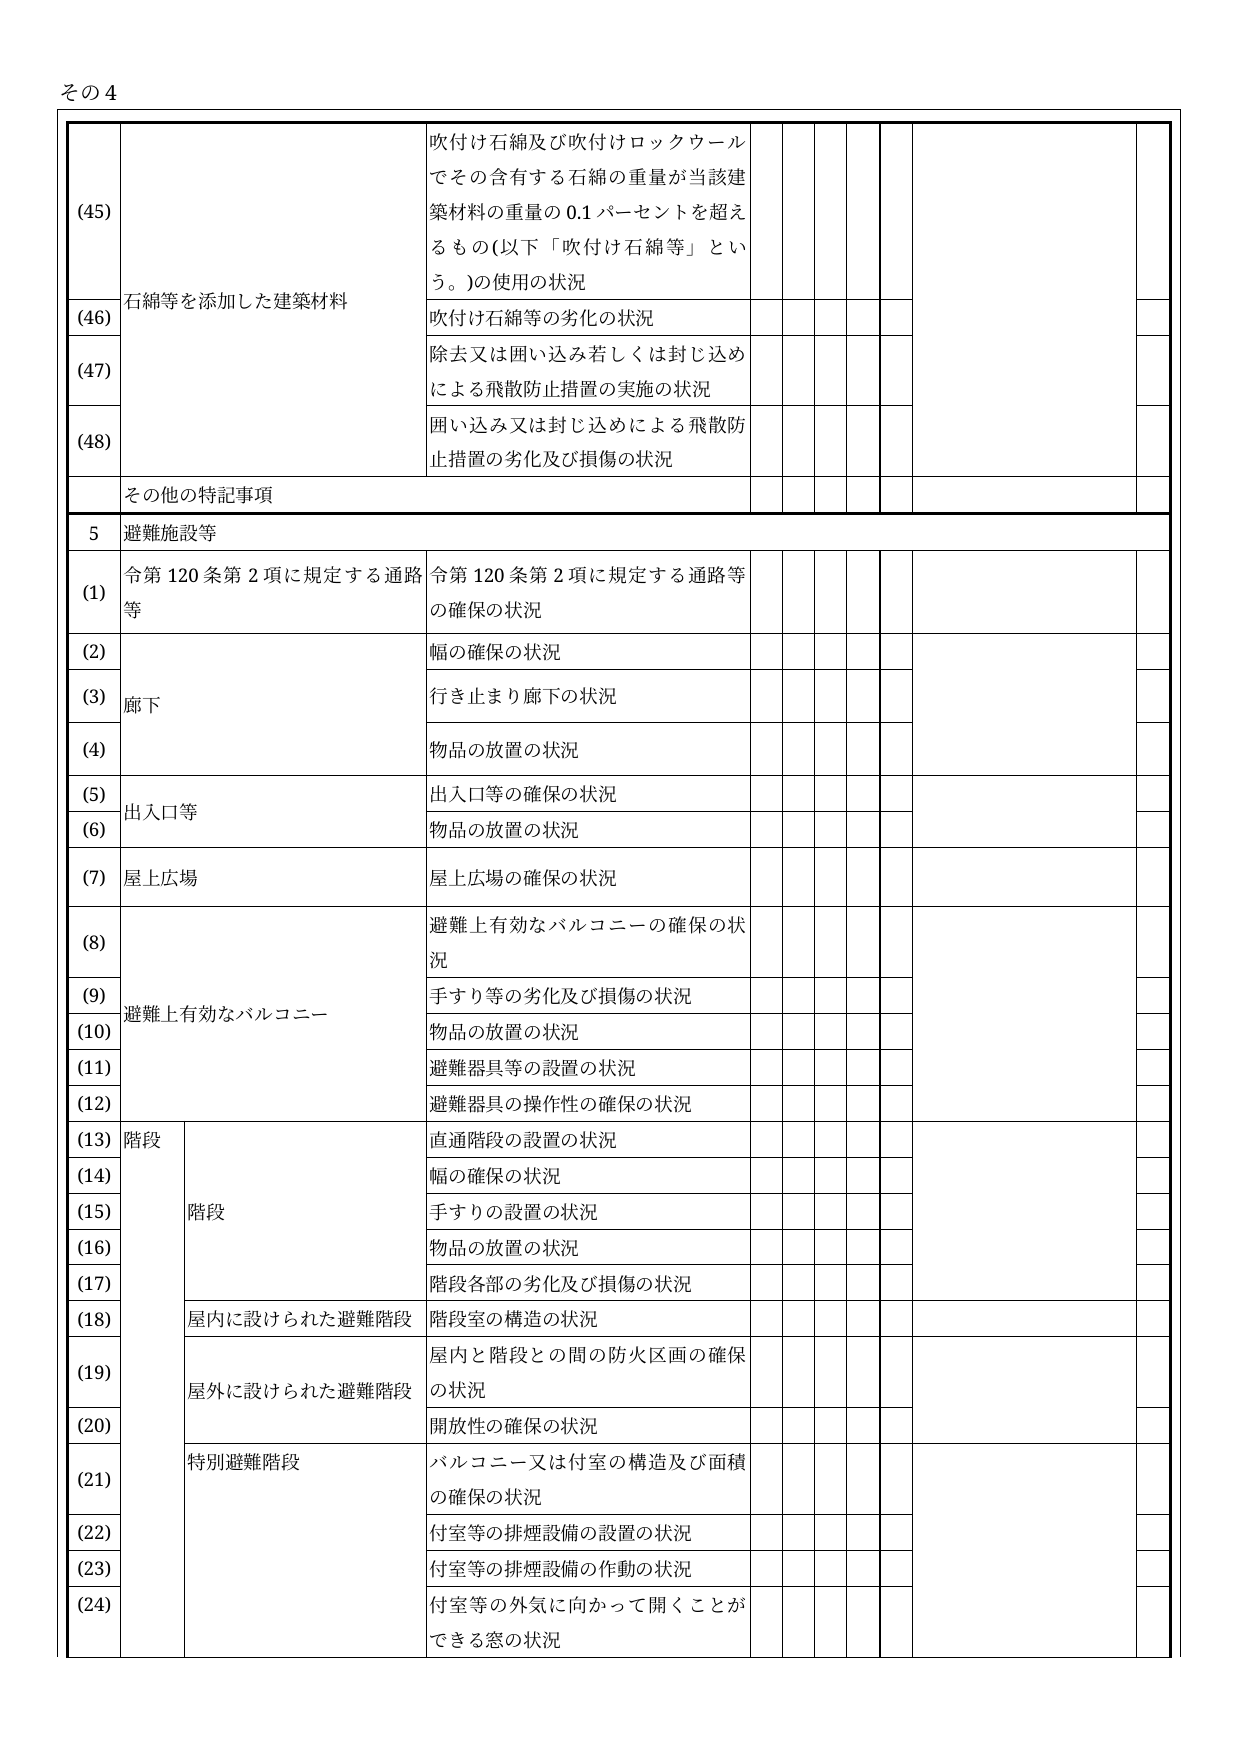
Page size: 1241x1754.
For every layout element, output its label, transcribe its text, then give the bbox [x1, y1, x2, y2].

table_cell (19) [69, 1337, 120, 1407]
table_cell 付室等の排煙設備の作動の状況 [427, 1551, 750, 1586]
table_cell (48) [69, 406, 120, 476]
table_cell [1137, 1194, 1169, 1228]
table_cell [847, 1265, 879, 1300]
table_cell [881, 978, 912, 1013]
table_cell 屋内に設けられた避難階段 [185, 1301, 426, 1336]
table_cell [815, 1265, 846, 1300]
table_cell [751, 1587, 782, 1657]
table_cell [751, 1265, 782, 1300]
table_cell 屋上広場の確保の状況 [427, 848, 750, 906]
table_cell [815, 1444, 846, 1514]
table_cell [913, 1301, 1136, 1336]
table_cell [847, 477, 879, 512]
table_cell [751, 1444, 782, 1514]
table_cell [1137, 1050, 1169, 1085]
table_cell [783, 1265, 814, 1300]
table_cell [881, 336, 912, 405]
table_cell 避難器具の操作性の確保の状況 [427, 1086, 750, 1121]
table_cell [1137, 776, 1169, 811]
table_cell [751, 124, 782, 299]
table_cell [881, 812, 912, 847]
table_cell [815, 1230, 846, 1264]
table_cell [751, 336, 782, 405]
table_cell [847, 812, 879, 847]
table_cell [881, 124, 912, 299]
table_cell [815, 336, 846, 405]
table_cell [847, 1122, 879, 1157]
table_cell [913, 551, 1136, 633]
table_cell 手すりの設置の状況 [427, 1194, 750, 1228]
table_cell [913, 477, 1136, 512]
table_cell [1137, 336, 1169, 405]
table_cell 行き止まり廊下の状況 [427, 670, 750, 722]
table_cell [751, 978, 782, 1013]
table_cell [881, 300, 912, 334]
table_cell (12) [69, 1086, 120, 1121]
table_cell 令第120条第2項に規定する通路等の確保の状況 [427, 551, 750, 633]
table_cell [881, 1515, 912, 1550]
table_cell [1137, 1265, 1169, 1300]
table_cell 避難上有効なバルコニー [121, 907, 426, 1121]
table_cell [1137, 723, 1169, 775]
table_cell [847, 1194, 879, 1228]
table_cell 物品の放置の状況 [427, 812, 750, 847]
table_cell [913, 848, 1136, 906]
table_cell [751, 1122, 782, 1157]
table_cell [913, 1337, 1136, 1443]
table_cell (18) [69, 1301, 120, 1336]
table_cell [69, 477, 120, 512]
table_cell バルコニー又は付室の構造及び面積の確保の状況 [427, 1444, 750, 1514]
table_cell (5) [69, 776, 120, 811]
table_cell [815, 848, 846, 906]
table_cell その他の特記事項 [121, 477, 750, 512]
table_cell [815, 907, 846, 977]
table_cell (21) [69, 1444, 120, 1514]
table_cell [881, 848, 912, 906]
table_cell [751, 477, 782, 512]
table_cell [783, 124, 814, 299]
table_cell 石綿等を添加した建築材料 [121, 124, 426, 476]
table_cell [783, 1122, 814, 1157]
table_cell [1137, 1408, 1169, 1443]
table_cell [847, 723, 879, 775]
table_cell [815, 634, 846, 669]
table_cell [913, 907, 1136, 1121]
table_cell (1) [69, 551, 120, 633]
table_cell [815, 1587, 846, 1657]
table_cell 屋外に設けられた避難階段 [185, 1337, 426, 1443]
table_cell [815, 1337, 846, 1407]
table_cell [1137, 124, 1169, 299]
table_cell [751, 670, 782, 722]
table_cell [1137, 406, 1169, 476]
table_cell [783, 1337, 814, 1407]
table_cell [847, 776, 879, 811]
table_cell [815, 1014, 846, 1049]
table_cell 5 [69, 515, 120, 550]
table_cell [751, 406, 782, 476]
table_cell [751, 1230, 782, 1264]
table_cell 吹付け石綿及び吹付けロックウールでその含有する石綿の重量が当該建築材料の重量の0.1パーセントを超えるもの(以下「吹付け石綿等」という。)の使用の状況 [427, 124, 750, 299]
table_cell [815, 1086, 846, 1121]
table_cell [751, 1515, 782, 1550]
table_cell (2) [69, 634, 120, 669]
table_cell (23) [69, 1551, 120, 1586]
table_cell [1137, 1515, 1169, 1550]
table_cell [847, 907, 879, 977]
table_cell (22) [69, 1515, 120, 1550]
table_cell [783, 907, 814, 977]
table_cell [751, 1014, 782, 1049]
table_cell [815, 1515, 846, 1550]
table_cell 階段 [185, 1122, 426, 1300]
table_cell [783, 1444, 814, 1514]
table_cell [1137, 551, 1169, 633]
table_cell 階段各部の劣化及び損傷の状況 [427, 1265, 750, 1300]
table_cell [847, 670, 879, 722]
table_cell [815, 723, 846, 775]
table_cell [783, 848, 814, 906]
table_cell [847, 300, 879, 334]
table_cell [847, 1158, 879, 1192]
table_cell (24) [69, 1587, 120, 1657]
table_cell [1137, 1230, 1169, 1264]
table_cell [783, 1551, 814, 1586]
table_cell 幅の確保の状況 [427, 634, 750, 669]
table_cell (15) [69, 1194, 120, 1228]
table_cell [783, 406, 814, 476]
table_cell [815, 670, 846, 722]
table_cell [751, 300, 782, 334]
table_cell [881, 406, 912, 476]
table_cell [815, 1408, 846, 1443]
table_cell [783, 1158, 814, 1192]
table_cell [783, 1086, 814, 1121]
table_cell 物品の放置の状況 [427, 1230, 750, 1264]
table_cell (4) [69, 723, 120, 775]
table_cell [783, 300, 814, 334]
table_cell (6) [69, 812, 120, 847]
table_cell [1137, 1122, 1169, 1157]
table_cell [751, 1408, 782, 1443]
table_cell [1137, 1337, 1169, 1407]
table_cell 手すり等の劣化及び損傷の状況 [427, 978, 750, 1013]
table_cell 付室等の外気に向かって開くことができる窓の状況 [427, 1587, 750, 1657]
table_cell 付室等の排煙設備の設置の状況 [427, 1515, 750, 1550]
table_cell [913, 1444, 1136, 1657]
table_cell [815, 776, 846, 811]
table_cell 吹付け石綿等の劣化の状況 [427, 300, 750, 334]
table_cell [751, 1337, 782, 1407]
table_cell 物品の放置の状況 [427, 723, 750, 775]
table_cell [783, 1301, 814, 1336]
table_cell 特別避難階段 [185, 1444, 426, 1657]
table_cell 廊下 [121, 634, 426, 775]
table_cell [783, 812, 814, 847]
table_cell [1137, 1444, 1169, 1514]
table_cell [1137, 812, 1169, 847]
table_cell [1137, 634, 1169, 669]
table_cell [881, 1301, 912, 1336]
table_cell (7) [69, 848, 120, 906]
table_cell [881, 551, 912, 633]
table_cell [783, 1050, 814, 1085]
table_cell (17) [69, 1265, 120, 1300]
table_cell [847, 1086, 879, 1121]
table_cell [783, 1515, 814, 1550]
table_cell [847, 1515, 879, 1550]
table_cell [881, 723, 912, 775]
table_cell [815, 1301, 846, 1336]
table_cell 開放性の確保の状況 [427, 1408, 750, 1443]
table_cell [751, 723, 782, 775]
table_cell [751, 551, 782, 633]
table_cell [783, 1230, 814, 1264]
table_cell (14) [69, 1158, 120, 1192]
table_cell [58, 121, 66, 1657]
table_cell [1137, 1086, 1169, 1121]
table_cell 物品の放置の状況 [427, 1014, 750, 1049]
table_cell [751, 1050, 782, 1085]
table_cell [783, 1194, 814, 1228]
table_cell [751, 776, 782, 811]
table_cell (47) [69, 336, 120, 405]
table_cell 避難施設等 [121, 515, 1169, 550]
table_cell [881, 634, 912, 669]
table_cell [847, 634, 879, 669]
table_cell [1137, 477, 1169, 512]
table_cell 令第120条第2項に規定する通路等 [121, 551, 426, 633]
table_cell [815, 124, 846, 299]
table_cell 出入口等 [121, 776, 426, 847]
table_cell [751, 907, 782, 977]
table_cell [815, 1122, 846, 1157]
table_cell [783, 634, 814, 669]
table_cell [1137, 670, 1169, 722]
table_cell [815, 1194, 846, 1228]
table_cell [881, 1551, 912, 1586]
table_cell [1137, 848, 1169, 906]
table_cell [1172, 121, 1180, 1657]
table_cell (20) [69, 1408, 120, 1443]
table_cell [913, 1122, 1136, 1300]
table_cell [913, 634, 1136, 775]
table_cell 除去又は囲い込み若しくは封じ込めによる飛散防止措置の実施の状況 [427, 336, 750, 405]
table_cell [881, 1587, 912, 1657]
table_cell [847, 1587, 879, 1657]
table_cell [751, 812, 782, 847]
table_cell [881, 1086, 912, 1121]
table_cell [847, 1337, 879, 1407]
table_cell [783, 978, 814, 1013]
table_cell [1137, 300, 1169, 334]
table_cell [751, 848, 782, 906]
table_cell [1137, 1551, 1169, 1586]
table_cell 幅の確保の状況 [427, 1158, 750, 1192]
table_cell [847, 848, 879, 906]
table_cell [881, 1050, 912, 1085]
table_cell [783, 1014, 814, 1049]
table_cell [881, 1337, 912, 1407]
table_cell [847, 406, 879, 476]
table_cell [881, 1408, 912, 1443]
text その4 [59, 74, 1181, 109]
table_cell [815, 1158, 846, 1192]
table_cell [783, 336, 814, 405]
table_cell [815, 1551, 846, 1586]
table_cell [913, 776, 1136, 847]
table_cell 出入口等の確保の状況 [427, 776, 750, 811]
table_cell [881, 1265, 912, 1300]
table_cell [815, 300, 846, 334]
table_cell [1137, 1014, 1169, 1049]
table_cell (9) [69, 978, 120, 1013]
table_cell [1137, 907, 1169, 977]
table_cell [1137, 1301, 1169, 1336]
table_cell [881, 1158, 912, 1192]
table_cell [881, 1444, 912, 1514]
table_cell [881, 1122, 912, 1157]
table_cell (10) [69, 1014, 120, 1049]
table_cell [1137, 978, 1169, 1013]
table_cell 囲い込み又は封じ込めによる飛散防止措置の劣化及び損傷の状況 [427, 406, 750, 476]
table_cell [751, 1301, 782, 1336]
table_cell [847, 1408, 879, 1443]
table_cell [783, 551, 814, 633]
table_cell [783, 670, 814, 722]
table_cell [751, 1158, 782, 1192]
table_cell [783, 1408, 814, 1443]
table_cell 避難上有効なバルコニーの確保の状況 [427, 907, 750, 977]
table_cell [847, 1230, 879, 1264]
table_cell [751, 1551, 782, 1586]
table_cell [881, 1230, 912, 1264]
table_cell [847, 336, 879, 405]
table_cell [847, 1551, 879, 1586]
table_cell [783, 1587, 814, 1657]
table_cell [881, 1014, 912, 1049]
table_cell [783, 776, 814, 811]
table_cell [881, 776, 912, 811]
table_cell 階段室の構造の状況 [427, 1301, 750, 1336]
table_cell (45) [69, 124, 120, 299]
table_cell [881, 670, 912, 722]
table_cell (13) [69, 1122, 120, 1157]
table_cell [815, 477, 846, 512]
table_cell [1137, 1158, 1169, 1192]
table_cell [847, 124, 879, 299]
table_cell [1137, 1587, 1169, 1657]
table_cell [847, 978, 879, 1013]
table_cell [751, 634, 782, 669]
table_cell [881, 1194, 912, 1228]
table_cell (16) [69, 1230, 120, 1264]
table_cell [847, 1050, 879, 1085]
table_cell (11) [69, 1050, 120, 1085]
table_cell [847, 551, 879, 633]
table_cell [783, 477, 814, 512]
table_cell 屋内と階段との間の防火区画の確保の状況 [427, 1337, 750, 1407]
table_cell [913, 124, 1136, 476]
table_cell [783, 723, 814, 775]
table_cell [815, 812, 846, 847]
table_cell [751, 1194, 782, 1228]
table_cell 屋上広場 [121, 848, 426, 906]
table_cell [847, 1444, 879, 1514]
table_cell [815, 406, 846, 476]
table_cell [815, 1050, 846, 1085]
table_cell [751, 1086, 782, 1121]
table_cell [847, 1301, 879, 1336]
table_cell (3) [69, 670, 120, 722]
table_cell 避難器具等の設置の状況 [427, 1050, 750, 1085]
table_cell 直通階段の設置の状況 [427, 1122, 750, 1157]
table_cell [815, 551, 846, 633]
table_cell [815, 978, 846, 1013]
table_cell (8) [69, 907, 120, 977]
table_cell (46) [69, 300, 120, 334]
table_cell [881, 907, 912, 977]
table_cell [847, 1014, 879, 1049]
table_cell 階段 [121, 1122, 184, 1657]
table_header [58, 110, 1180, 121]
table_cell [881, 477, 912, 512]
